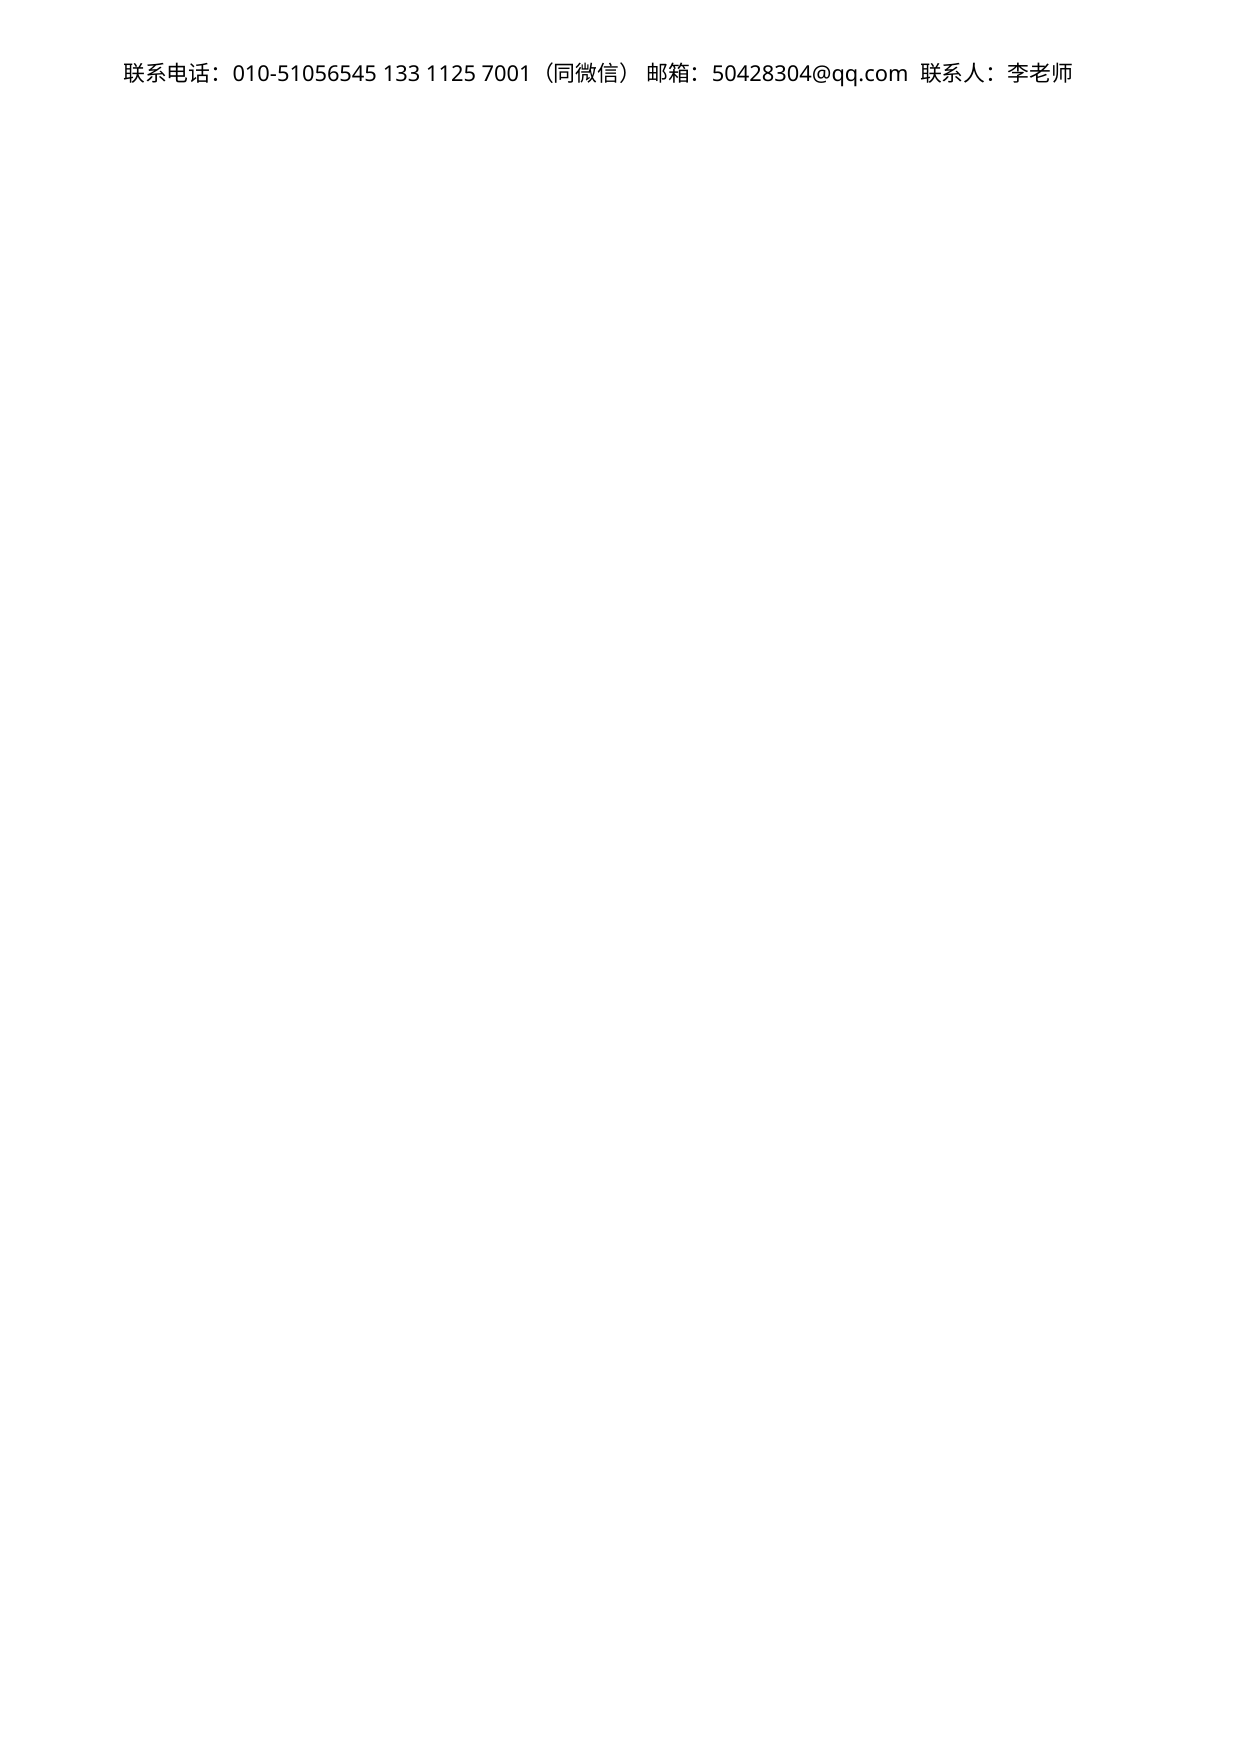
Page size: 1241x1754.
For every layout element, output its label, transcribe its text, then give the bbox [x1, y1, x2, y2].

list 联系电话：010-51056545 133 1125 7001（同微信） 邮箱：50428304@qq.com 联系人：李老师 [123, 56, 1108, 88]
